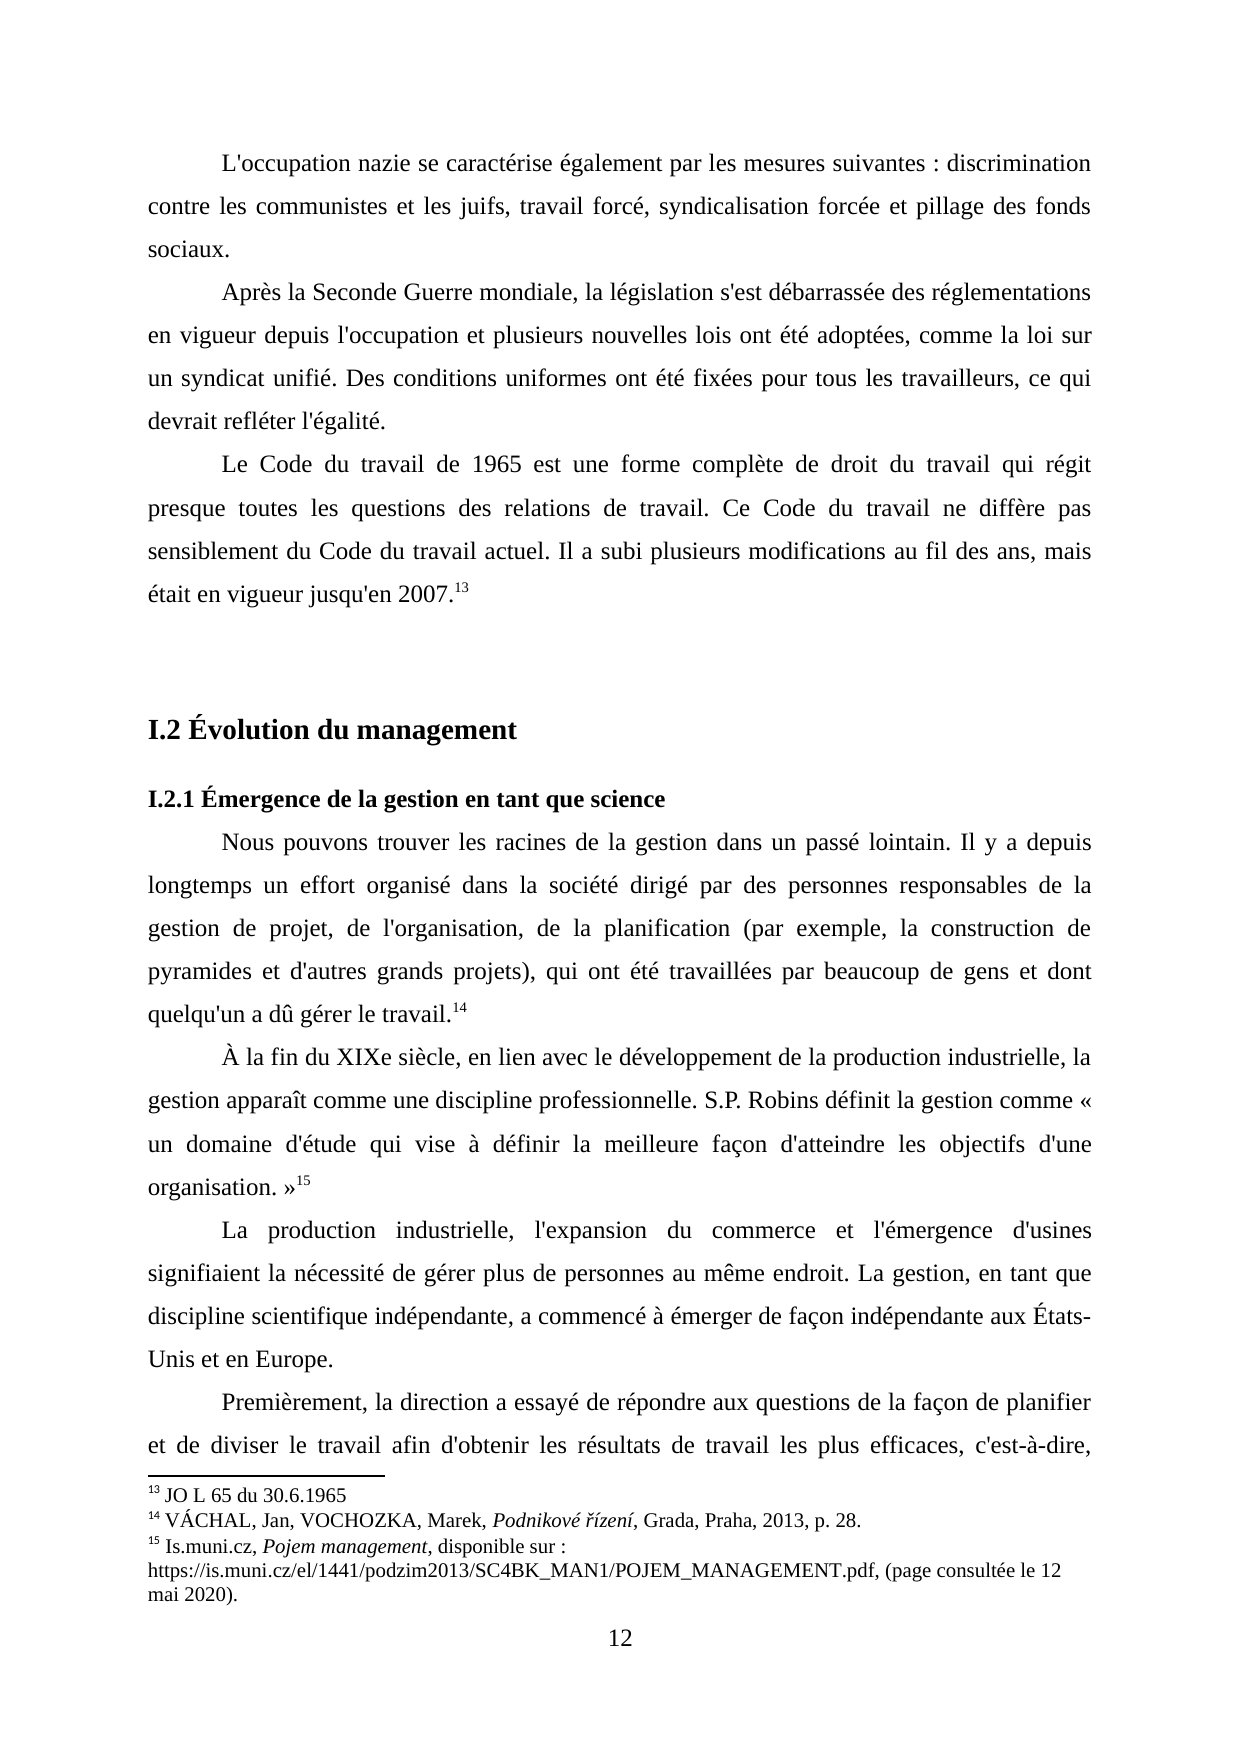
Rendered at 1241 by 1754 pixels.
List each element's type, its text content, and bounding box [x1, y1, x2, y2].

text La production industrielle, l'expansion du commerce et l'émergence d'usines signifiaient la nécessité de gérer plus de personnes au même endroit. La gestion, en tant que discipline scientifique indépendante, a commencé à émerger de façon indépendante aux États-Unis et en Europe. [148, 1215, 1093, 1373]
text À la fin du XIXe siècle, en lien avec le développement de la production industrielle, la gestion apparaît comme une discipline professionnelle. S.P. Robins définit la gestion comme « un domaine d'étude qui vise à définir la meilleure façon d'atteindre les objectifs d'une organisation. » [148, 1042, 1093, 1201]
text I.2 Évolution du management [148, 712, 1093, 746]
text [148, 1387, 1093, 1459]
text I.2.1 Émergence de la gestion en tant que science [148, 784, 1093, 812]
text L'occupation nazie se caractérise également par les mesures suivantes : discrimination contre les communistes et les juifs, travail forcé, syndicalisation forcée et pillage des fonds sociaux. [148, 148, 1093, 263]
text Le Code du travail de 1965 est une forme complète de droit du travail qui régit presque toutes les questions des relations de travail. Ce Code du travail ne diffère pas sensiblement du Code du travail actuel. Il a subi plusieurs modifications au fil des ans, mais était en vigueur jusqu'en 2007. [148, 449, 1093, 608]
text Après la Seconde Guerre mondiale, la législation s'est débarrassée des réglementations en vigueur depuis l'occupation et plusieurs nouvelles lois ont été adoptées, comme la loi sur un syndicat unifié. Des conditions uniformes ont été fixées pour tous les travailleurs, ce qui devrait refléter l'égalité. [148, 277, 1093, 435]
text Nous pouvons trouver les racines de la gestion dans un passé lointain. Il y a depuis longtemps un effort organisé dans la société dirigé par des personnes responsables de la gestion de projet, de l'organisation, de la planification (par exemple, la construction de pyramides et d'autres grands projets), qui ont été travaillées par beaucoup de gens et dont quelqu'un a dû gérer le travail. [148, 827, 1093, 1028]
